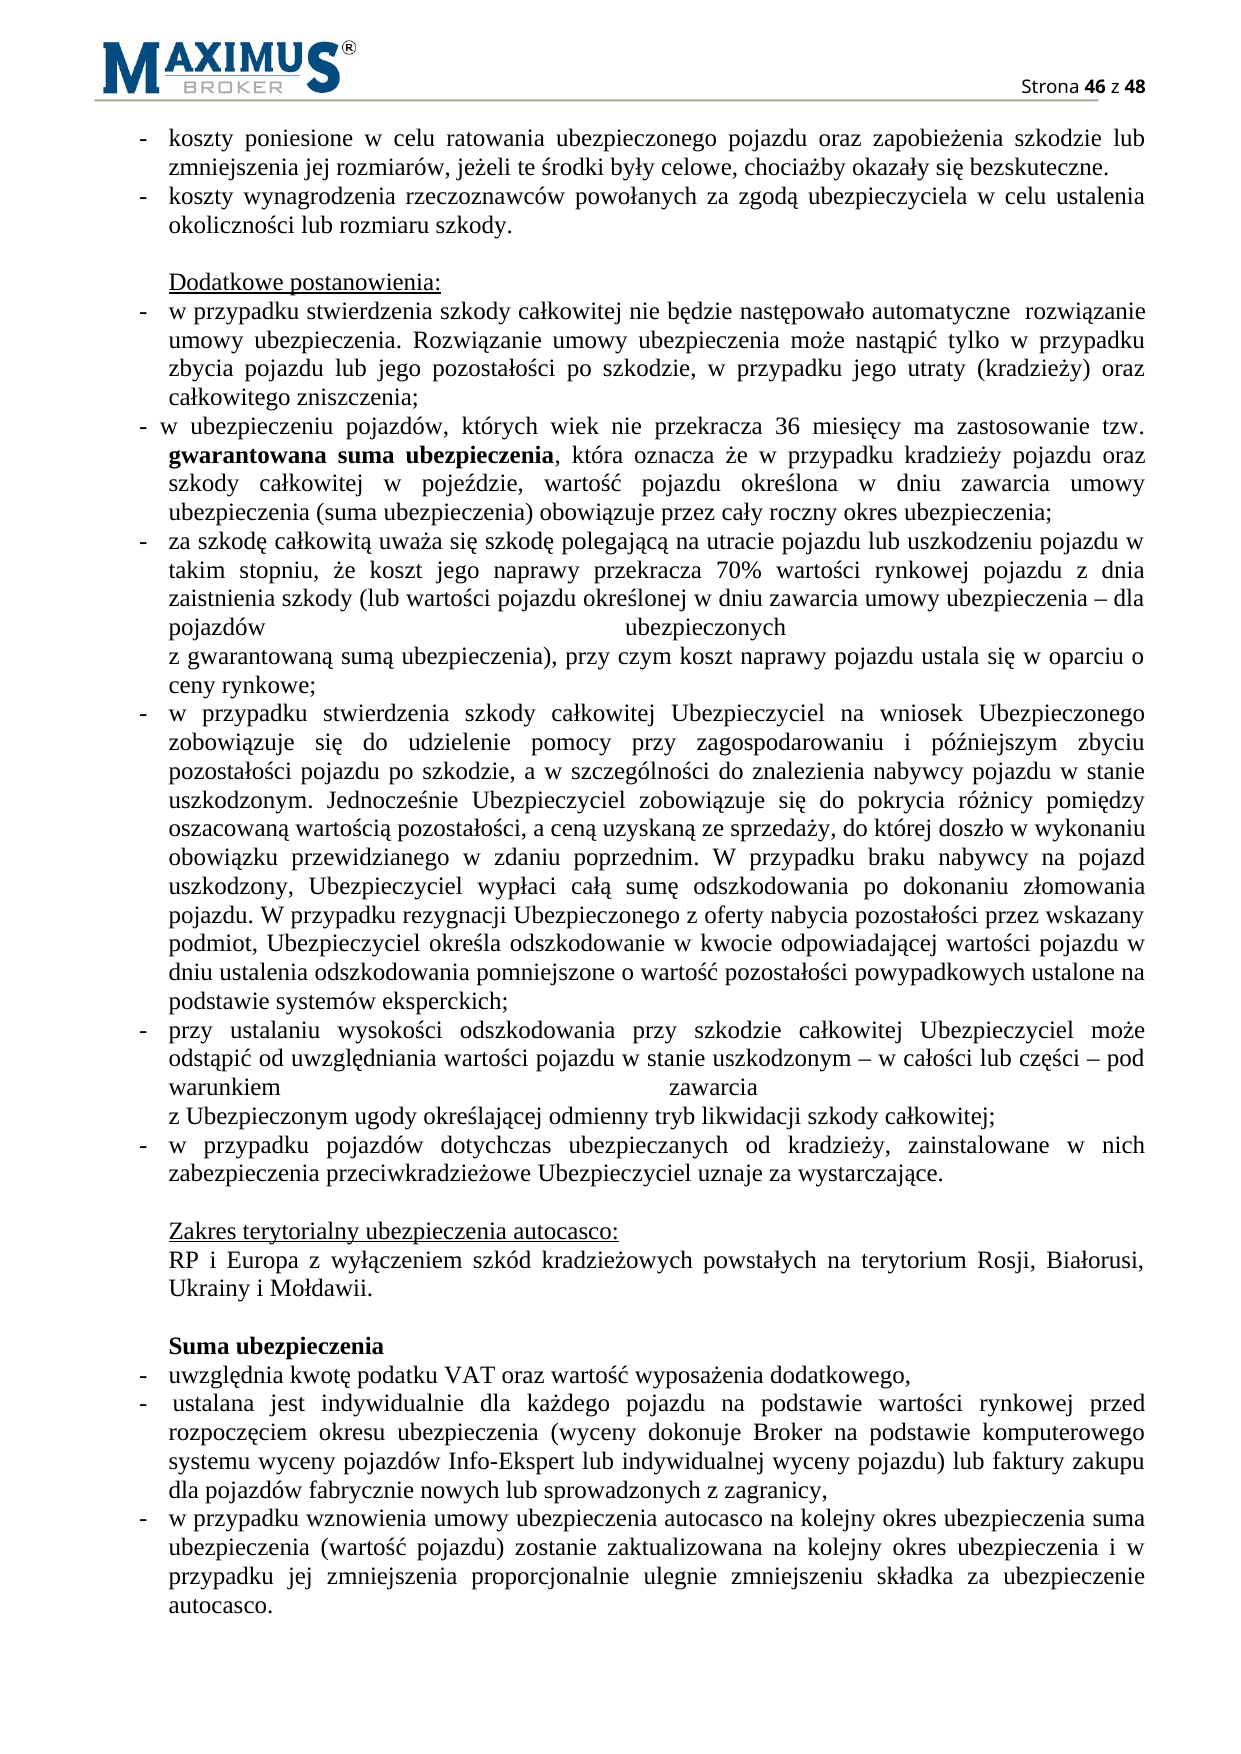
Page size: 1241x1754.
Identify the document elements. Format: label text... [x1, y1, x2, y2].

text - ustalana jest indywidualnie dla każdego pojazdu na podstawie wartości rynkowej przed rozpoczęciem okresu ubezpieczenia (wyceny dokonuje Broker na podstawie komputerowego systemu wyceny pojazdów Info-Ekspert lub indywidualnej wyceny pojazdu) lub faktury zakupu dla pojazdów fabrycznie nowych lub sprowadzonych z zagranicy, [139, 1388, 1146, 1503]
text RP i Europa z wyłączeniem szkód kradzieżowych powstałych na terytorium Rosji, Białorusi, Ukrainy i Mołdawii. [168, 1245, 1146, 1302]
text Suma ubezpieczenia [168, 1331, 1146, 1360]
text - w przypadku stwierdzenia szkody całkowitej Ubezpieczyciel na wniosek Ubezpieczonego zobowiązuje się do udzielenie pomocy przy zagospodarowaniu i późniejszym zbyciu pozostałości pojazdu po szkodzie, a w szczególności do znalezienia nabywcy pojazdu w stanie uszkodzonym. Jednocześnie Ubezpieczyciel zobowiązuje się do pokrycia różnicy pomiędzy oszacowaną wartością pozostałości, a ceną uzyskaną ze sprzedaży, do której doszło w wykonaniu obowiązku przewidzianego w zdaniu poprzednim. W przypadku braku nabywcy na pojazd uszkodzony, Ubezpieczyciel wypłaci całą sumę odszkodowania po dokonaniu złomowania pojazdu. W przypadku rezygnacji Ubezpieczonego z oferty nabycia pozostałości przez wskazany podmiot, Ubezpieczyciel określa odszkodowanie w kwocie odpowiadającej wartości pojazdu w dniu ustalenia odszkodowania pomniejszone o wartość pozostałości powypadkowych ustalone na podstawie systemów eksperckich; [139, 698, 1146, 1015]
text - koszty wynagrodzenia rzeczoznawców powołanych za zgodą ubezpieczyciela w celu ustalenia okoliczności lub rozmiaru szkody. [139, 181, 1146, 238]
text - w ubezpieczeniu pojazdów, których wiek nie przekracza 36 miesięcy ma zastosowanie tzw. gwarantowana suma ubezpieczenia, która oznacza że w przypadku kradzieży pojazdu oraz szkody całkowitej w pojeździe, wartość pojazdu określona w dniu zawarcia umowy ubezpieczenia (suma ubezpieczenia) obowiązuje przez cały roczny okres ubezpieczenia; [139, 411, 1146, 526]
text Dodatkowe postanowienia: [168, 267, 1146, 296]
text - za szkodę całkowitą uważa się szkodę polegającą na utracie pojazdu lub uszkodzeniu pojazdu w takim stopniu, że koszt jego naprawy przekracza 70% wartości rynkowej pojazdu z dnia zaistnienia szkody (lub wartości pojazdu określonej w dniu zawarcia umowy ubezpieczenia – dla pojazdów ubezpieczonych z gwarantowaną sumą ubezpieczenia), przy czym koszt naprawy pojazdu ustala się w oparciu o ceny rynkowe; [139, 526, 1146, 698]
picture [97, 36, 362, 98]
text - w przypadku wznowienia umowy ubezpieczenia autocasco na kolejny okres ubezpieczenia suma ubezpieczenia (wartość pojazdu) zostanie zaktualizowana na kolejny okres ubezpieczenia i w przypadku jej zmniejszenia proporcjonalnie ulegnie zmniejszeniu składka za ubezpieczenie autocasco. [139, 1503, 1146, 1618]
text - uwzględnia kwotę podatku VAT oraz wartość wyposażenia dodatkowego, [139, 1360, 1146, 1388]
text - w przypadku stwierdzenia szkody całkowitej nie będzie następowało automatyczne rozwiązanie umowy ubezpieczenia. Rozwiązanie umowy ubezpieczenia może nastąpić tylko w przypadku zbycia pojazdu lub jego pozostałości po szkodzie, w przypadku jego utraty (kradzieży) oraz całkowitego zniszczenia; [139, 296, 1146, 411]
text - koszty poniesione w celu ratowania ubezpieczonego pojazdu oraz zapobieżenia szkodzie lub zmniejszenia jej rozmiarów, jeżeli te środki były celowe, chociażby okazały się bezskuteczne. [139, 123, 1146, 181]
text - przy ustalaniu wysokości odszkodowania przy szkodzie całkowitej Ubezpieczyciel może odstąpić od uwzględniania wartości pojazdu w stanie uszkodzonym – w całości lub części – pod warunkiem zawarcia z Ubezpieczonym ugody określającej odmienny tryb likwidacji szkody całkowitej; [139, 1015, 1146, 1130]
text - w przypadku pojazdów dotychczas ubezpieczanych od kradzieży, zainstalowane w nich zabezpieczenia przeciwkradzieżowe Ubezpieczyciel uznaje za wystarczające. [139, 1130, 1146, 1187]
text Zakres terytorialny ubezpieczenia autocasco: [168, 1216, 1146, 1245]
